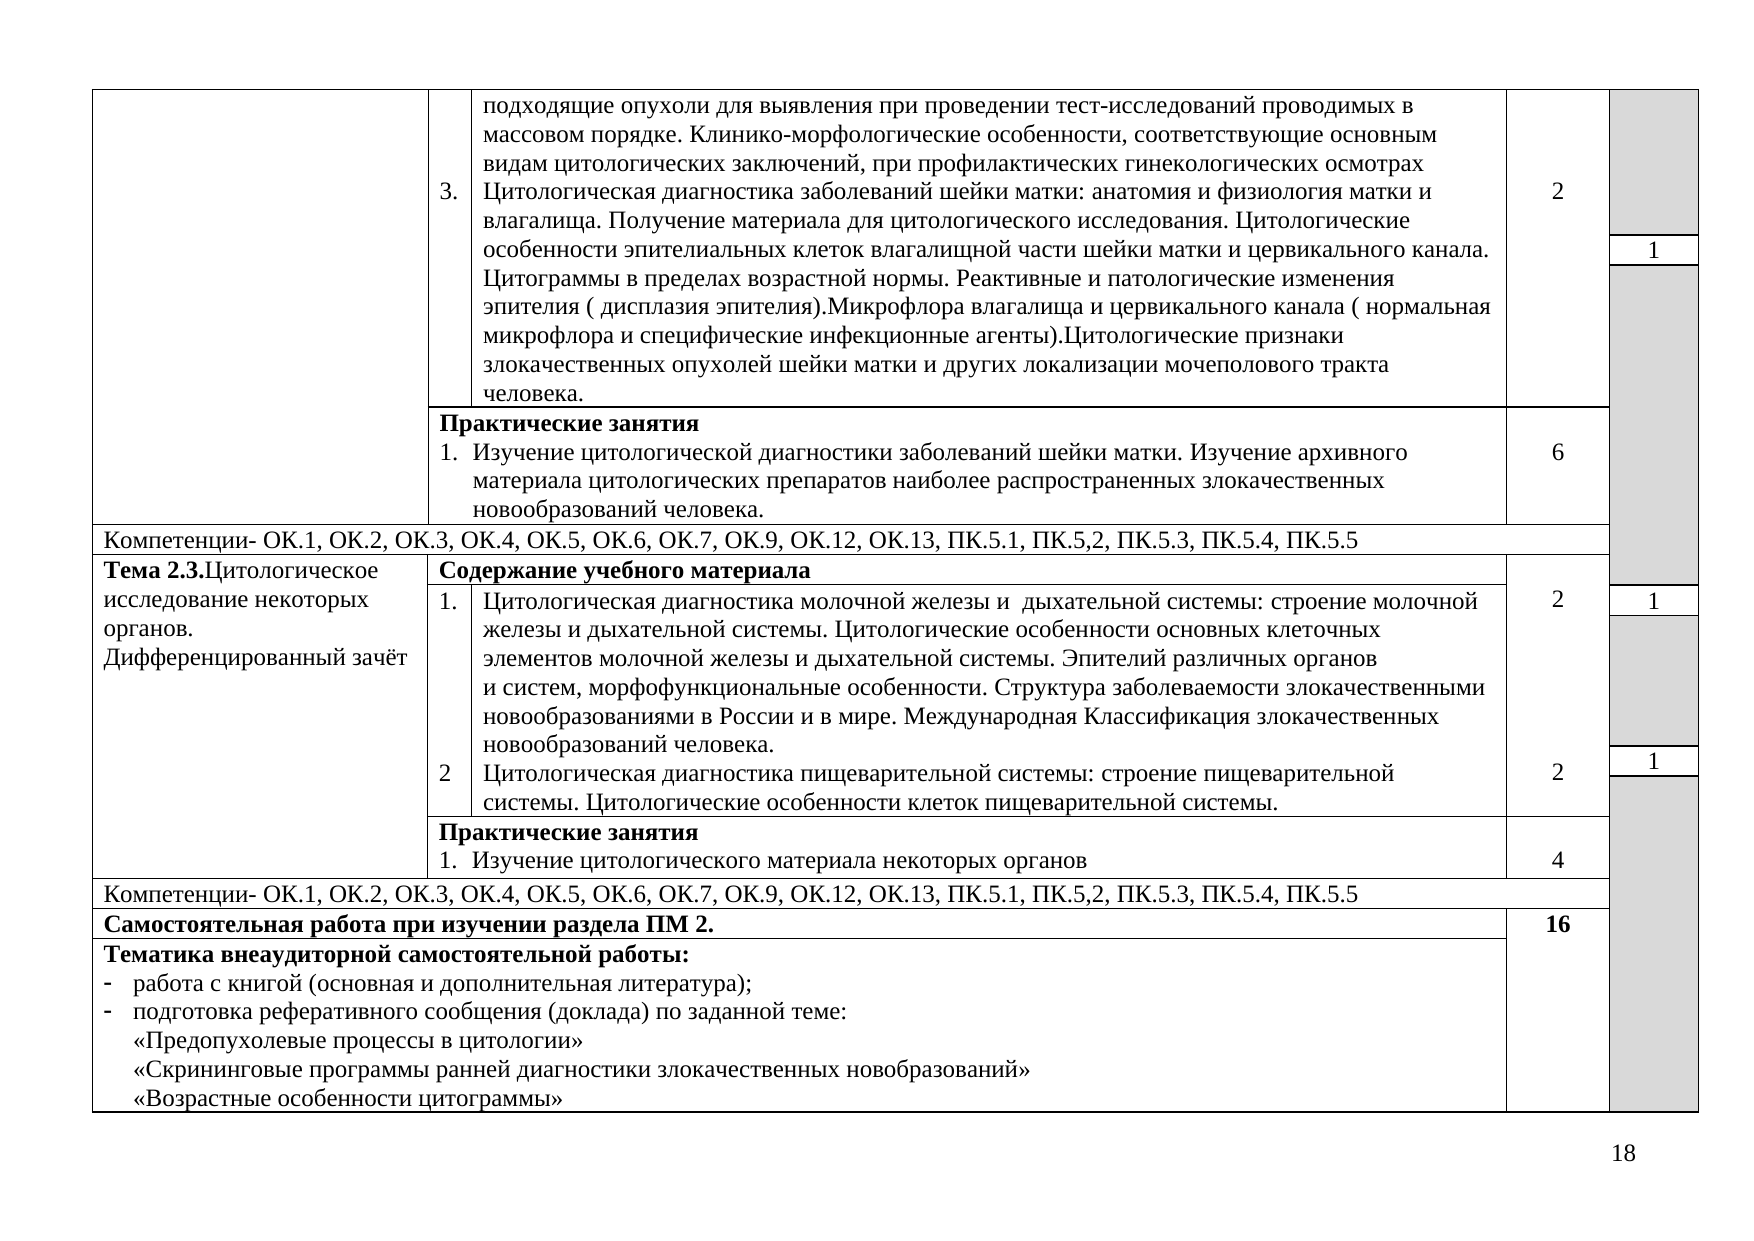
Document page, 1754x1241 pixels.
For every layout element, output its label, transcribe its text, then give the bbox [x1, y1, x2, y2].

table_cell 6 [1507, 408, 1609, 524]
table_cell 2 2 [1507, 555, 1609, 816]
table_cell 1 [1610, 747, 1698, 775]
table_cell 16 [1507, 909, 1609, 1111]
table_cell Компетенции- ОК.1, ОК.2, ОК.3, ОК.4, ОК.5, ОК.6, ОК.7, ОК.9, ОК.12, ОК.13, ПК.5.1, ПК.5,2, ПК.5.3, ПК.5.4, ПК.5.5 [93, 879, 1609, 908]
table_cell 1 [1610, 236, 1698, 264]
table_cell 1. 2 [428, 585, 471, 816]
table_cell Самостоятельная работа при изучении раздела ПМ 2. [93, 909, 1506, 938]
table_cell Компетенции- ОК.1, ОК.2, ОК.3, ОК.4, ОК.5, ОК.6, ОК.7, ОК.9, ОК.12, ОК.13, ПК.5.1, ПК.5,2, ПК.5.3, ПК.5.4, ПК.5.5 [93, 525, 1609, 554]
table_cell Практические занятия Изучение цитологического материала некоторых органов [428, 817, 1506, 878]
table_cell Тема 2.3.Цитологическое исследование некоторых органов. Дифференцированный зачёт [93, 555, 427, 878]
table_cell [1610, 777, 1698, 1111]
table_cell 1 [1610, 586, 1698, 614]
table_cell Содержание учебного материала [428, 555, 1506, 584]
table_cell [93, 939, 1506, 1111]
table_cell 4 [1507, 817, 1609, 878]
table_cell Практические занятия Изучение цитологической диагностики заболеваний шейки матки. Изучение архивного материала цитологических препаратов наиболее распространенных злокачественных новообразований человека. [429, 408, 1506, 524]
table_cell [1610, 90, 1698, 234]
table_cell [1610, 266, 1698, 584]
table_cell [1610, 616, 1698, 745]
table_cell Цитологическая диагностика молочной железы и дыхательной системы: строение молочной железы и дыхательной системы. Цитологические особенности основных клеточных элементов молочной железы и дыхательной системы. Эпителий различных органов и систем, морфофункциональные особенности. Структура заболеваемости злокачественными новообразованиями в России и в мире. Международная Классификация злокачественных новообразований человека. Цитологическая диагностика пищеварительной системы: строение пищеварительной системы. Цитологические особенности клеток пищеварительной системы. [472, 585, 1506, 816]
